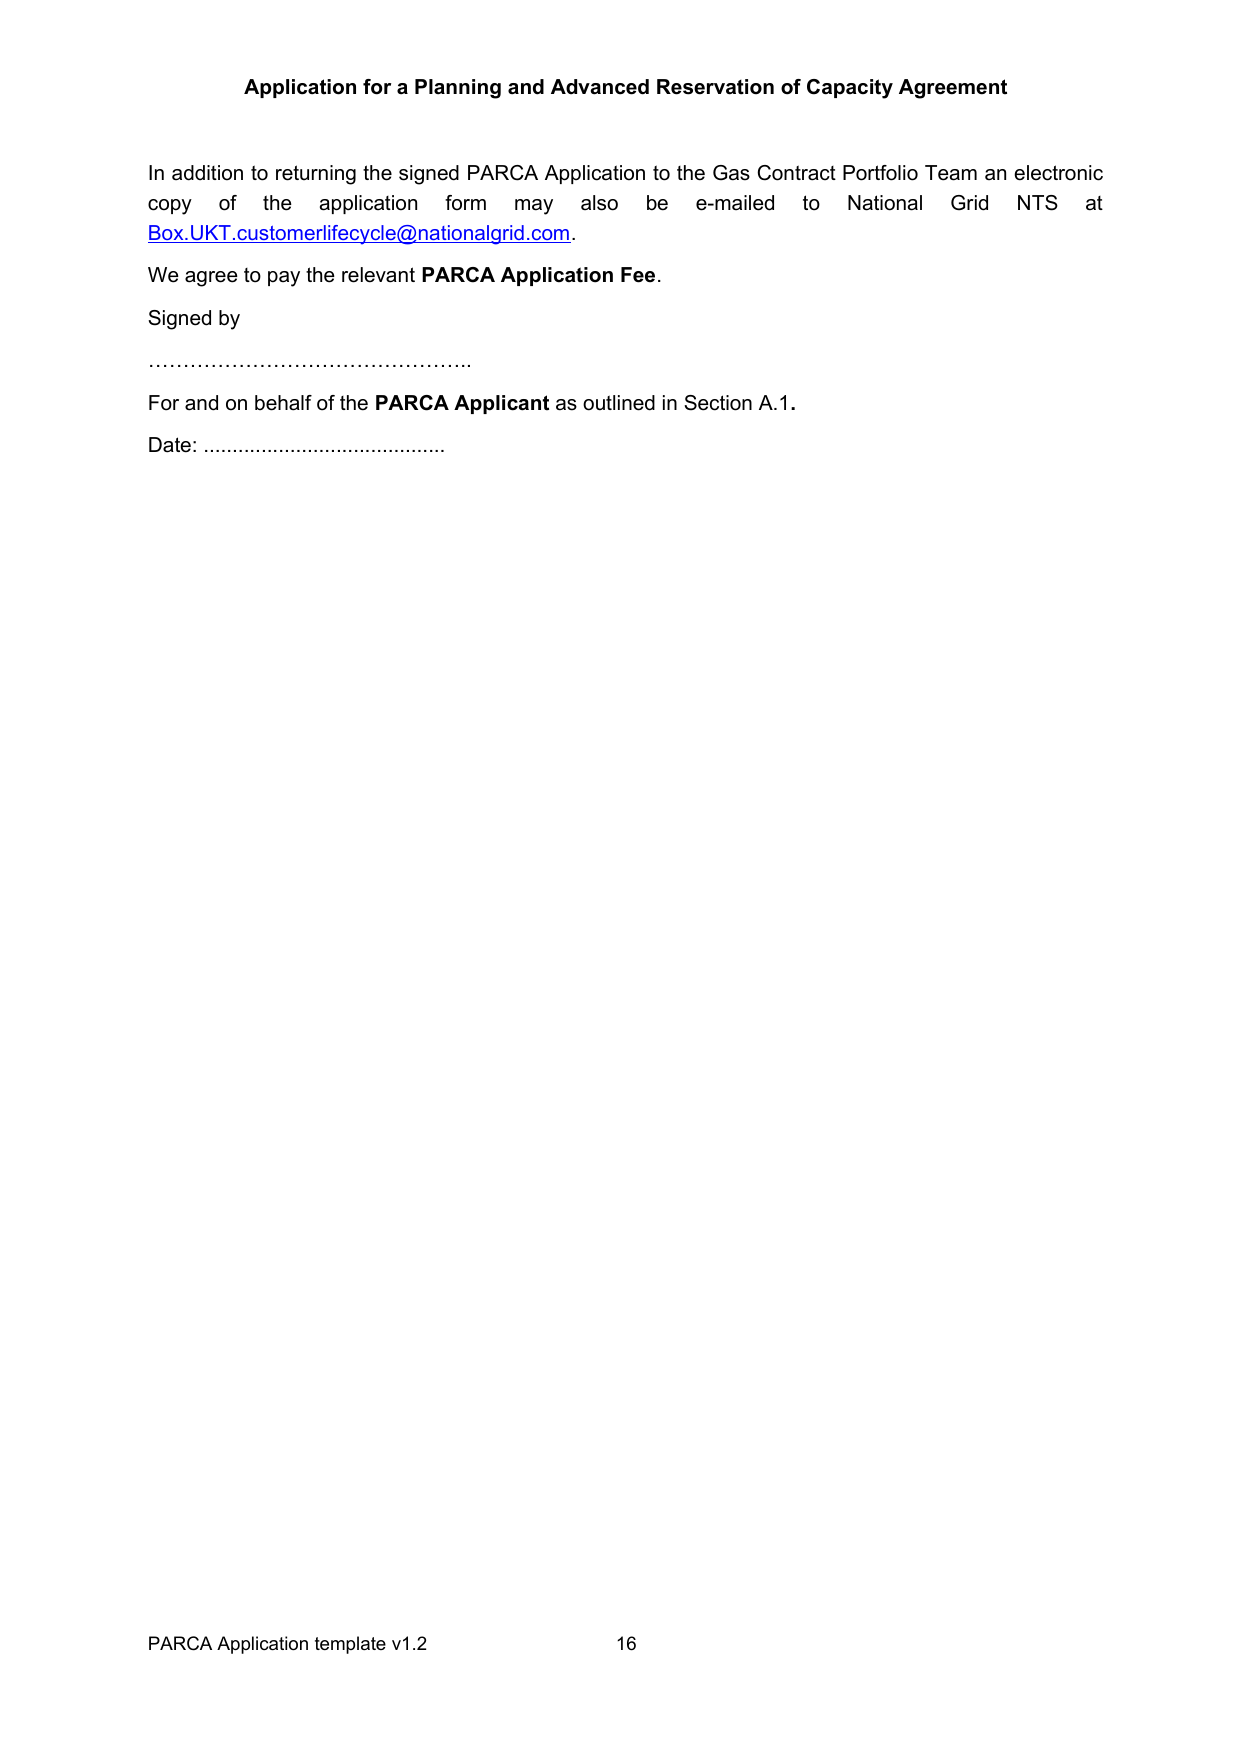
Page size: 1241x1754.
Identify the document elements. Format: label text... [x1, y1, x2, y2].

text Signed by [148, 306, 1104, 330]
text ……………………………………….. [148, 348, 1104, 372]
subtitle In addition to returning the signed PARCA Application to the Gas Contract Portfolio Team an electronic copy of the application form may also be e-mailed to National Grid NTS at Box.UKT.customerlifecycle@nationalgrid.com. [148, 161, 1104, 245]
text Date: .......................................... [148, 433, 1104, 457]
text We agree to pay the relevant PARCA Application Fee. [148, 263, 1104, 287]
text For and on behalf of the PARCA Applicant as outlined in Section A.1. [148, 391, 1104, 414]
